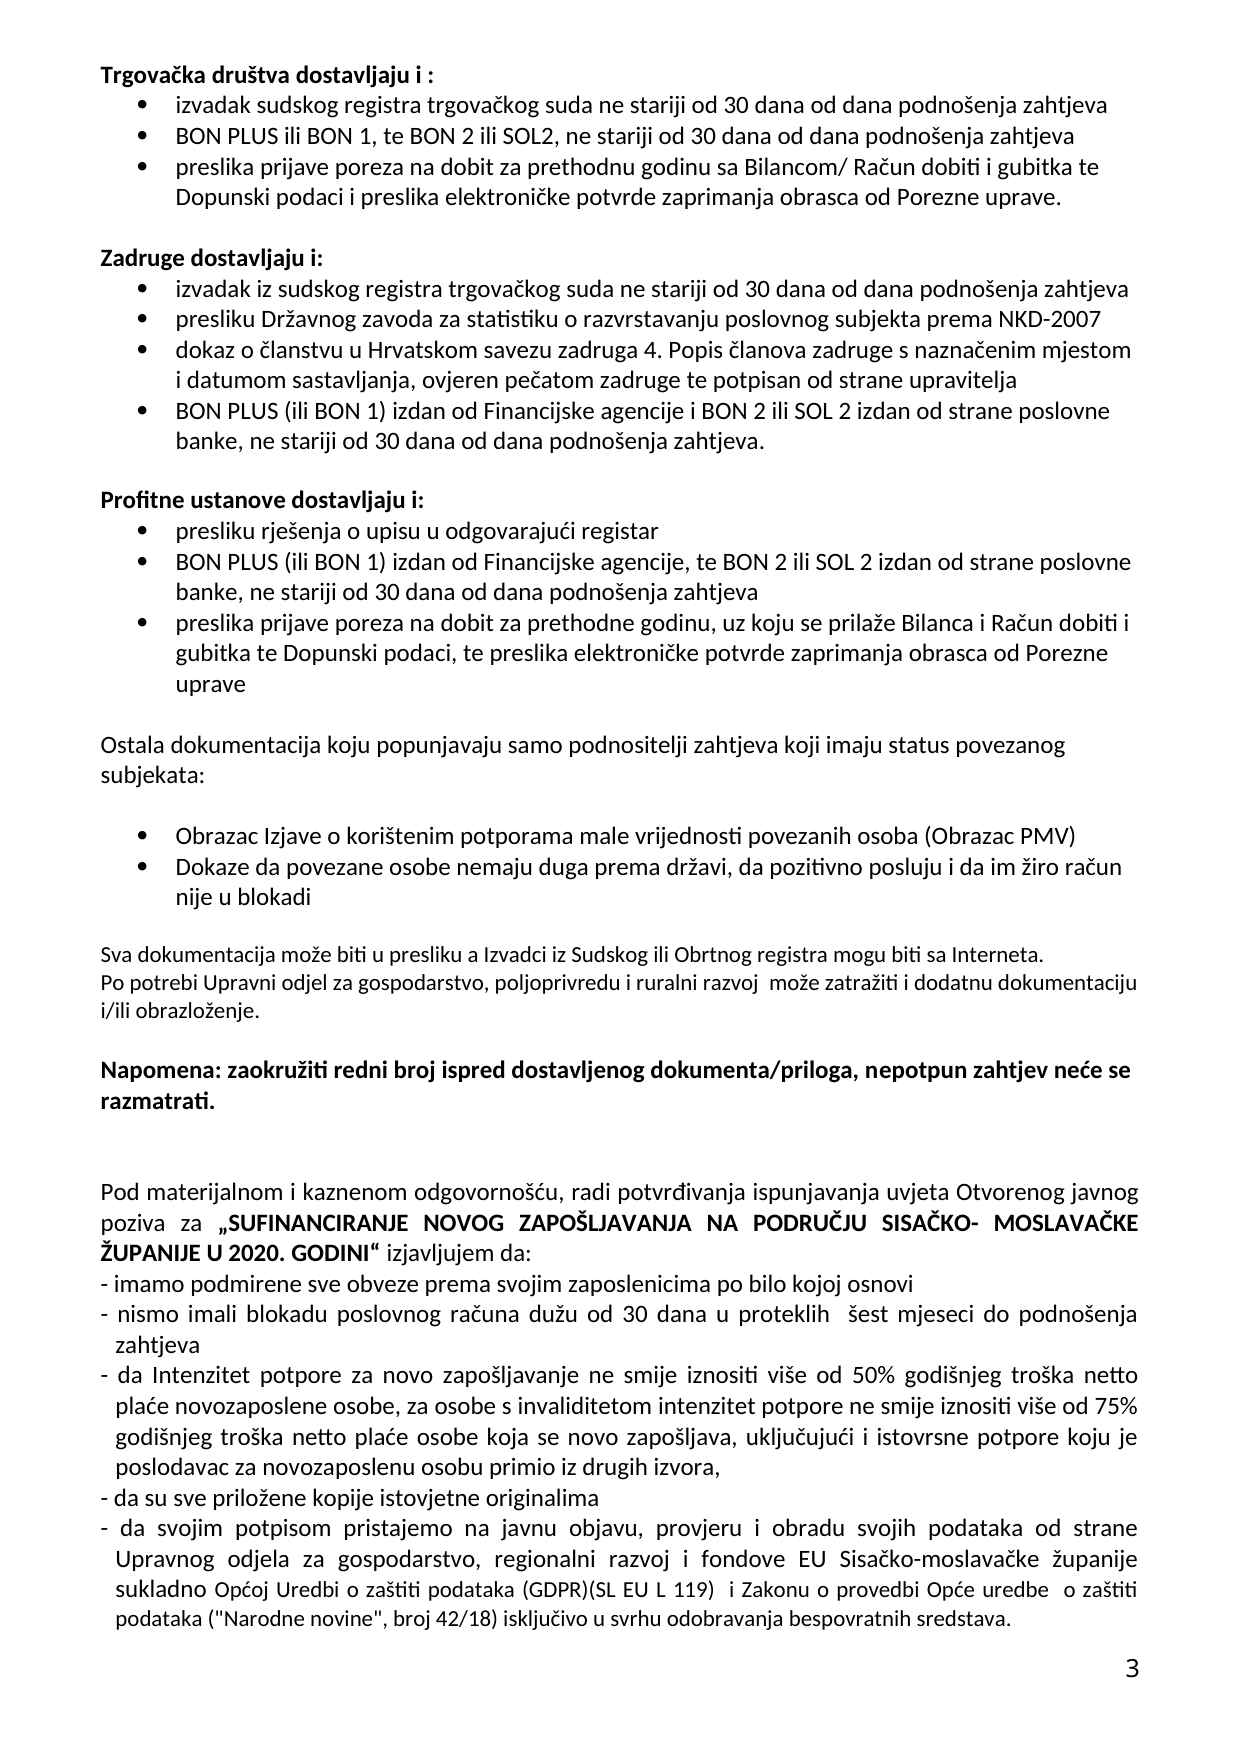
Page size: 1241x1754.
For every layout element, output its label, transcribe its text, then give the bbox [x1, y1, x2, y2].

list presliku Državnog zavoda za statistiku o razvrstavanju poslovnog subjekta prema NKD-2007 [138, 303, 1140, 334]
list BON PLUS (ili BON 1) izdan od Financijske agencije, te BON 2 ili SOL 2 izdan od strane poslovne banke, ne stariji od 30 dana od dana podnošenja zahtjeva [138, 546, 1140, 607]
list izvadak sudskog registra trgovačkog suda ne stariji od 30 dana od dana podnošenja zahtjeva [138, 89, 1140, 120]
list preslika prijave poreza na dobit za prethodnu godinu sa Bilancom/ Račun dobiti i gubitka te Dopunski podaci i preslika elektroničke potvrde zaprimanja obrasca od Porezne uprave. [138, 151, 1140, 212]
text - da su sve priložene kopije istovjetne originalima [100, 1482, 1140, 1512]
text Profitne ustanove dostavljaju i: [100, 484, 1140, 515]
text Sva dokumentacija može biti u presliku a Izvadci iz Sudskog ili Obrtnog registra mogu biti sa Interneta. [100, 940, 1140, 968]
list izvadak iz sudskog registra trgovačkog suda ne stariji od 30 dana od dana podnošenja zahtjeva [138, 273, 1140, 303]
text Zadruge dostavljaju i: [100, 242, 1140, 273]
text Ostala dokumentacija koju popunjavaju samo podnositelji zahtjeva koji imaju status povezanog subjekata: [100, 729, 1140, 790]
list preslika prijave poreza na dobit za prethodne godinu, uz koju se prilaže Bilanca i Račun dobiti i gubitka te Dopunski podaci, te preslika elektroničke potvrde zaprimanja obrasca od Porezne uprave [138, 607, 1140, 698]
list Dokaze da povezane osobe nemaju duga prema državi, da pozitivno posluju i da im žiro račun nije u blokadi [138, 851, 1140, 912]
text - nismo imali blokadu poslovnog računa dužu od 30 dana u proteklih šest mjeseci do podnošenja zahtjeva [100, 1299, 1140, 1360]
list presliku rješenja o upisu u odgovarajući registar [138, 515, 1140, 546]
text - imamo podmirene sve obveze prema svojim zaposlenicima po bilo kojoj osnovi [100, 1268, 1140, 1299]
list dokaz o članstvu u Hrvatskom savezu zadruga 4. Popis članova zadruge s naznačenim mjestom i datumom sastavljanja, ovjeren pečatom zadruge te potpisan od strane upravitelja [138, 334, 1140, 395]
text Napomena: zaokružiti redni broj ispred dostavljenog dokumenta/priloga, nepotpun zahtjev neće se razmatrati. [100, 1054, 1140, 1116]
text Pod materijalnom i kaznenom odgovornošću, radi potvrđivanja ispunjavanja uvjeta Otvorenog javnog poziva za „SUFINANCIRANJE NOVOG ZAPOŠLJAVANJA NA PODRUČJU SISAČKO- MOSLAVAČKE ŽUPANIJE U 2020. GODINI“ izjavljujem da: [100, 1177, 1140, 1268]
text Trgovačka društva dostavljaju i : [100, 59, 1140, 89]
list BON PLUS ili BON 1, te BON 2 ili SOL2, ne stariji od 30 dana od dana podnošenja zahtjeva [138, 120, 1140, 151]
text - da Intenzitet potpore za novo zapošljavanje ne smije iznositi više od 50% godišnjeg troška netto plaće novozaposlene osobe, za osobe s invaliditetom intenzitet potpore ne smije iznositi više od 75% godišnjeg troška netto plaće osobe koja se novo zapošljava, uključujući i istovrsne potpore koju je poslodavac za novozaposlenu osobu primio iz drugih izvora, [100, 1360, 1140, 1482]
text Po potrebi Upravni odjel za gospodarstvo, poljoprivredu i ruralni razvoj može zatražiti i dodatnu dokumentaciju i/ili obrazloženje. [100, 968, 1140, 1024]
list Obrazac Izjave o korištenim potporama male vrijednosti povezanih osoba (Obrazac PMV) [138, 820, 1140, 851]
list BON PLUS (ili BON 1) izdan od Financijske agencije i BON 2 ili SOL 2 izdan od strane poslovne banke, ne stariji od 30 dana od dana podnošenja zahtjeva. [138, 395, 1140, 456]
text - da svojim potpisom pristajemo na javnu objavu, provjeru i obradu svojih podataka od strane Upravnog odjela za gospodarstvo, regionalni razvoj i fondove EU Sisačko-moslavačke županije sukladno Općoj Uredbi o zaštiti podataka (GDPR)(SL EU L 119) i Zakonu o provedbi Opće uredbe o zaštiti podataka ("Narodne novine", broj 42/18) isključivo u svrhu odobravanja bespovratnih sredstava. [100, 1512, 1140, 1632]
